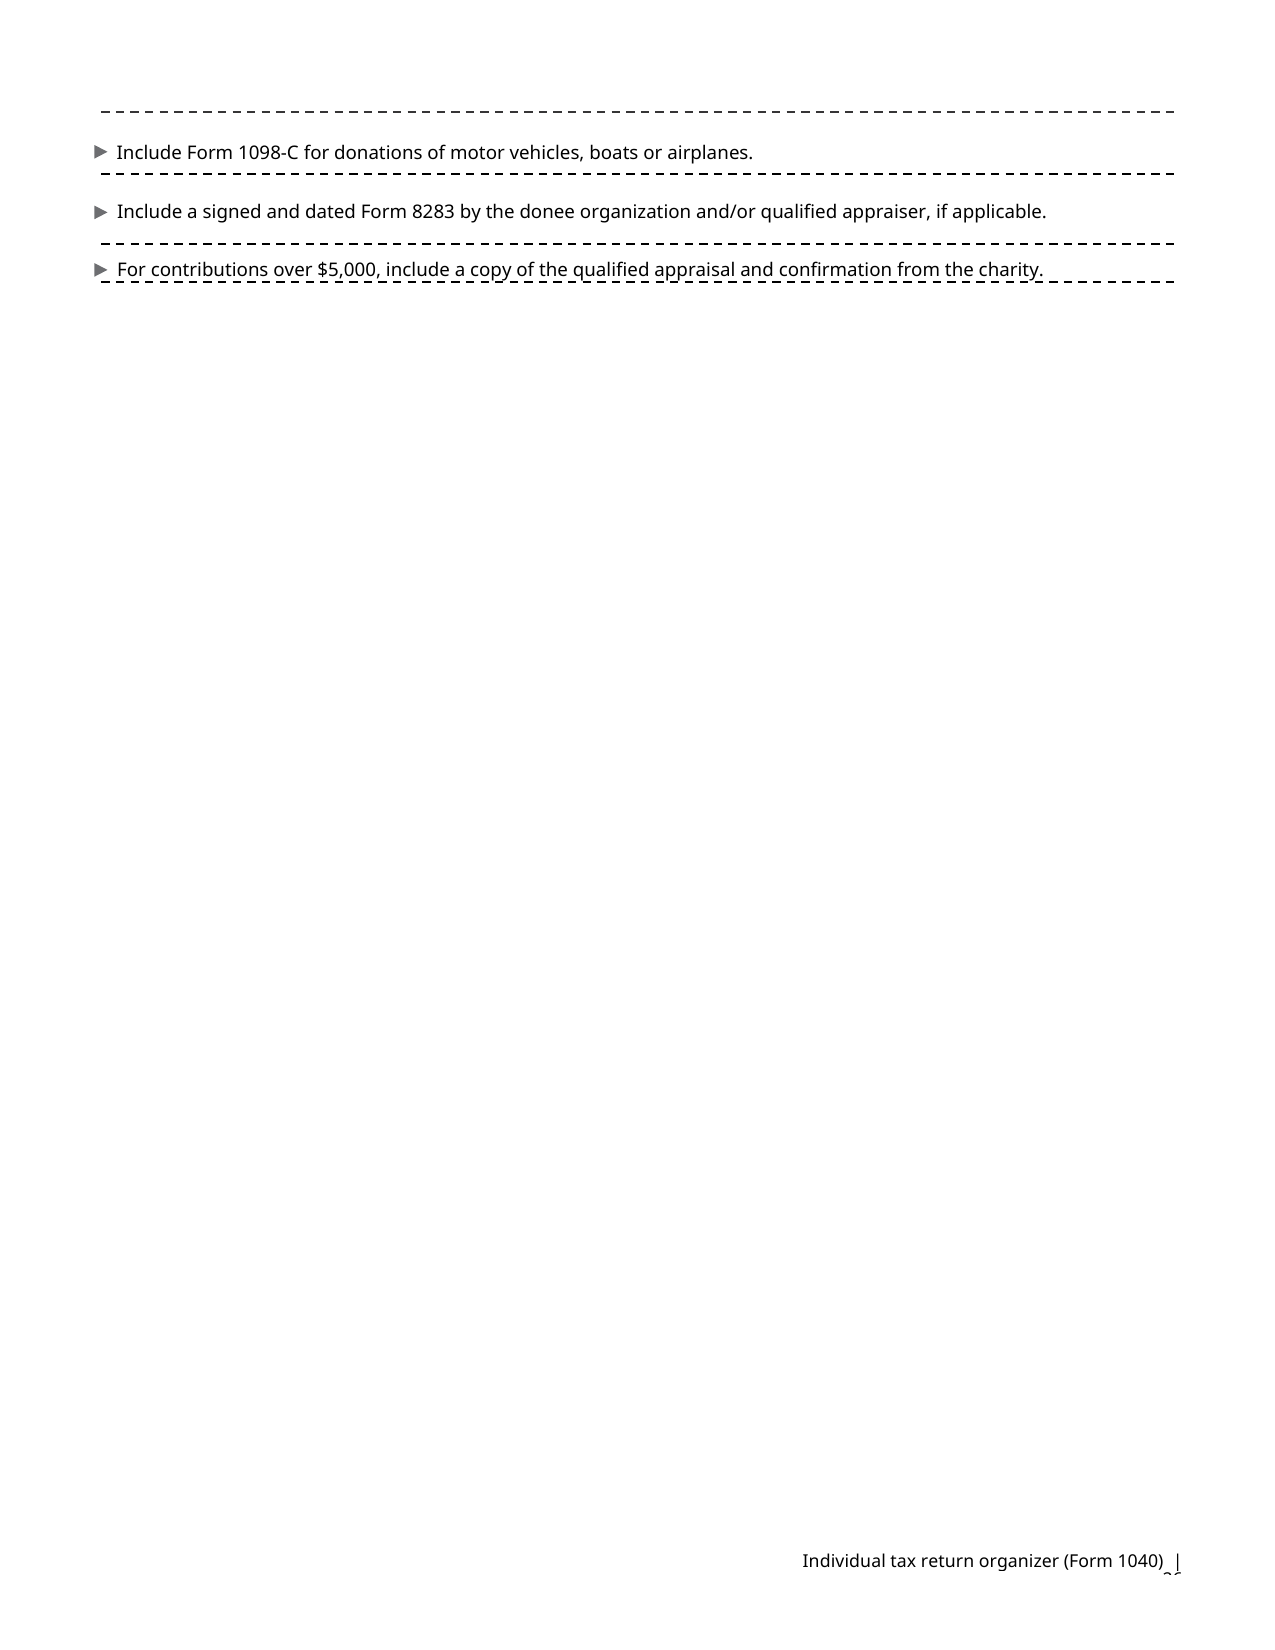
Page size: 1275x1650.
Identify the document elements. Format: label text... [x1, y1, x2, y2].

text Include a signed and dated Form 8283 by the donee organization and/or qualified appraiser, if applicable. [107, 195, 1194, 224]
text For contributions over $5,000, include a copy of the qualified appraisal and confirmation from the charity. [107, 253, 1194, 282]
text Include Form 1098-C for donations of motor vehicles, boats or airplanes. [107, 136, 1194, 166]
